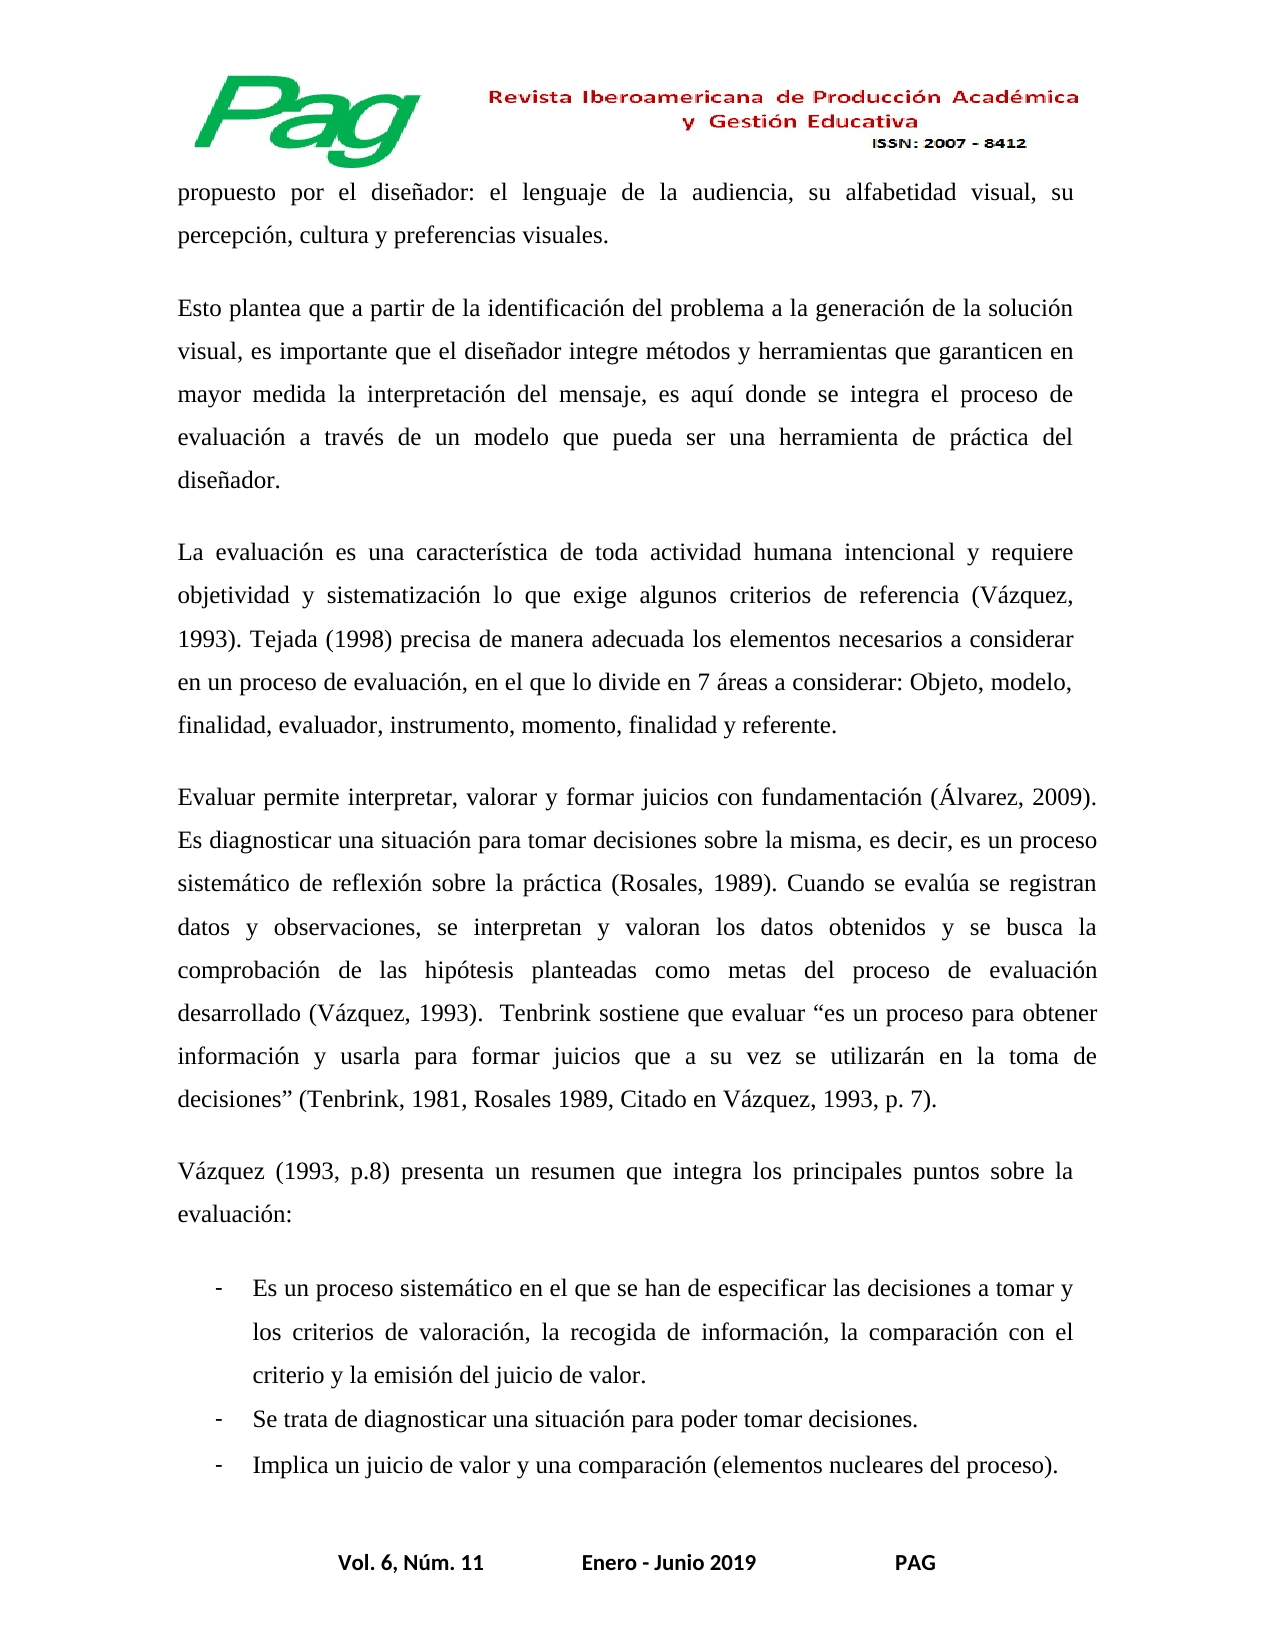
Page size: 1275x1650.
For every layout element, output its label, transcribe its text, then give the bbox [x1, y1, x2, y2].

text Vázquez (1993, p.8) presenta un resumen que integra los principales puntos sobre la evaluación: [177, 1156, 1074, 1228]
text Esto plantea que a partir de la identificación del problema a la generación de la solución visual, es importante que el diseñador integre métodos y herramientas que garanticen en mayor medida la interpretación del mensaje, es aquí donde se integra el proceso de evaluación a través de un modelo que pueda ser una herramienta de práctica del diseñador. [177, 293, 1074, 494]
text Evaluar permite interpretar, valorar y formar juicios con fundamentación (Álvarez, 2009). Es diagnosticar una situación para tomar decisiones sobre la misma, es decir, es un proceso sistemático de reflexión sobre la práctica (Rosales, 1989). Cuando se evalúa se registran datos y observaciones, se interpretan y valoran los datos obtenidos y se busca la comprobación de las hipótesis planteadas como metas del proceso de evaluación desarrollado (Vázquez, 1993). Tenbrink sostiene que evaluar “es un proceso para obtener información y usarla para formar juicios que a su vez se utilizarán en la toma de decisiones” (Tenbrink, 1981, Rosales 1989, Citado en Vázquez, 1993, p. 7). [177, 782, 1098, 1113]
list Es un proceso sistemático en el que se han de especificar las decisiones a tomar y los criterios de valoración, la recogida de información, la comparación con el criterio y la emisión del juicio de valor. [215, 1272, 1074, 1389]
text La evaluación es una característica de toda actividad humana intencional y requiere objetividad y sistematización lo que exige algunos criterios de referencia (Vázquez, 1993). Tejada (1998) precisa de manera adecuada los elementos necesarios a considerar en un proceso de evaluación, en el que lo divide en 7 áreas a considerar: Objeto, modelo, finalidad, evaluador, instrumento, momento, finalidad y referente. [177, 537, 1074, 739]
list Implica un juicio de valor y una comparación (elementos nucleares del proceso). [215, 1449, 1074, 1479]
picture [194, 73, 1081, 169]
list Se trata de diagnosticar una situación para poder tomar decisiones. [215, 1403, 1074, 1433]
